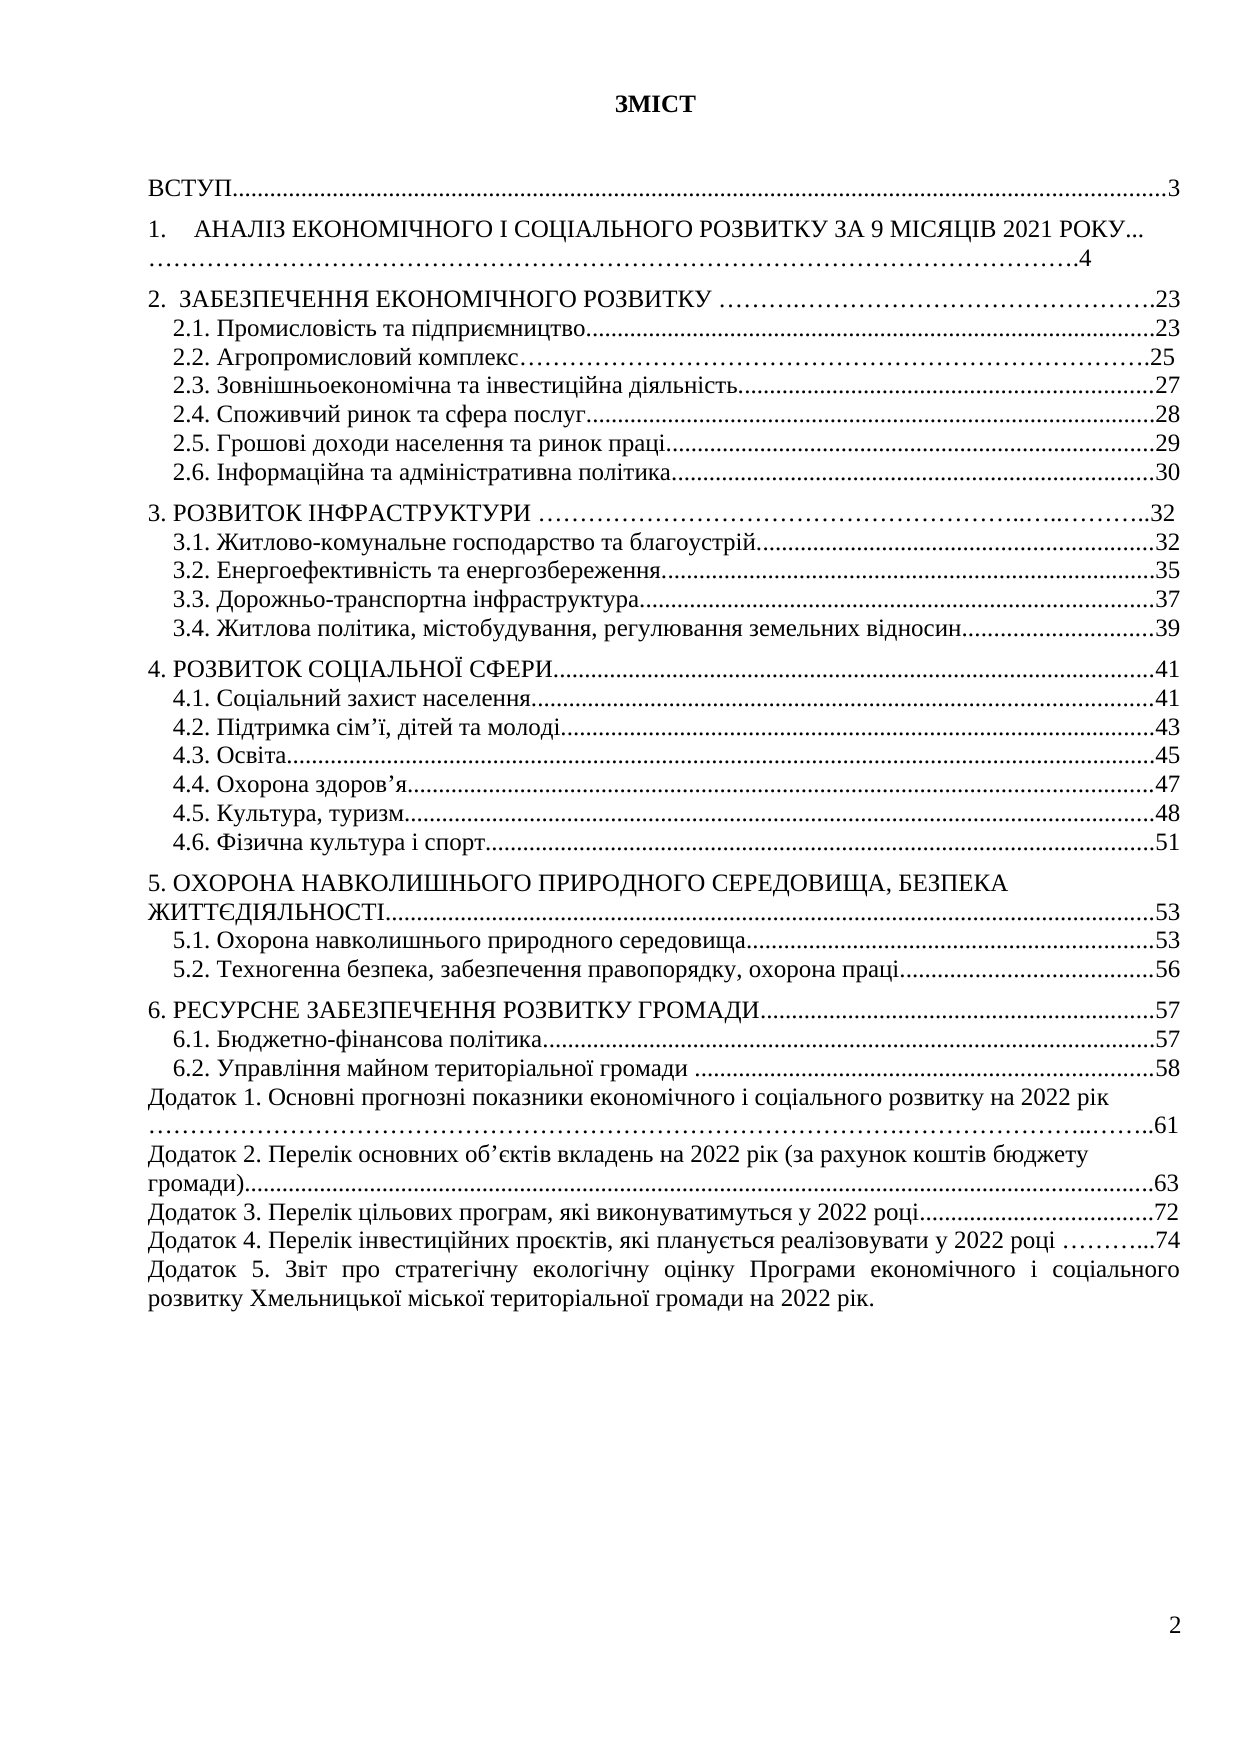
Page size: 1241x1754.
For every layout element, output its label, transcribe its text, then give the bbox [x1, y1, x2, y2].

text 2.2. Агропромисловий комплекс………………………………………………………………….25 [148, 342, 1181, 371]
text 3.2. Енергоефективність та енергозбереження. 35 [173, 556, 1181, 584]
text 3. РОЗВИТОК ІНФРАСТРУКТУРИ …………………………………………………..…..………..32 [148, 498, 1181, 527]
text 3.3. Дорожньо-транспортна інфраструктура. 37 [173, 584, 1181, 613]
text 5.2. Техногенна безпека, забезпечення правопорядку, охорона праці. 56 [173, 954, 1181, 983]
text 4.4. Охорона здоров’я. 47 [173, 769, 1181, 798]
text 5.1. Охорона навколишнього природного середовища. 53 [173, 926, 1181, 954]
text 4. РОЗВИТОК СОЦІАЛЬНОЇ СФЕРИ. 41 [148, 654, 1181, 683]
text 3.4. Житлова політика, містобудування, регулювання земельних відносин. 39 [173, 613, 1181, 642]
text 3.1. Житлово-комунальне господарство та благоустрій. 32 [173, 527, 1181, 556]
text 2.3. Зовнішньоекономічна та інвестиційна діяльність. 27 [173, 371, 1181, 399]
text ВСТУП 3 [148, 173, 1181, 202]
text 4.3. Освіта. 45 [173, 741, 1181, 769]
text ЗМІСТ [129, 89, 1181, 117]
text Додаток 2. Перелік основних об’єктів вкладень на 2022 рік (за рахунок коштів бюджету громади) ..63 [148, 1139, 1181, 1197]
text 6.2. Управління майном територіальної громади . 58 [173, 1053, 1181, 1082]
text Додаток 1. Основні прогнозні показники економічного і соціального розвитку на 2022 рік [148, 1082, 1181, 1111]
text 2.1. Промисловість та підприємництво. 23 [173, 313, 1181, 342]
text 4.5. Культура, туризм. 48 [173, 798, 1181, 827]
text Додаток 4. Перелік інвестиційних проєктів, які планується реалізовувати у 2022 році ………...74 [148, 1226, 1181, 1254]
text Додаток 3. Перелік цільових програм, які виконуватимуться у 2022 році ..72 [148, 1197, 1181, 1226]
text 2.4. Споживчий ринок та сфера послуг. 28 [173, 399, 1181, 428]
text 1. АНАЛІЗ ЕКОНОМІЧНОГО І СОЦІАЛЬНОГО РОЗВИТКУ ЗА 9 МІСЯЦІВ 2021 РОКУ...………………………………………………………………………………………………….4 [148, 214, 1181, 272]
text 4.6. Фізична культура і спорт. 51 [173, 827, 1181, 856]
text 2. ЗАБЕЗПЕЧЕННЯ ЕКОНОМІЧНОГО РОЗВИТКУ ……….…………………………………….23 [148, 284, 1181, 313]
text 6. РЕСУРСНЕ ЗАБЕЗПЕЧЕННЯ РОЗВИТКУ ГРОМАДИ 57 [148, 996, 1181, 1024]
text 4.1. Соціальний захист населення. 41 [173, 683, 1181, 712]
text Додаток 5. Звіт про стратегічну екологічну оцінку Програми економічного і соціального розвитку Хмельницької міської територіальної громади на 2022 рік. [148, 1254, 1181, 1312]
text 5. ОХОРОНА НАВКОЛИШНЬОГО ПРИРОДНОГО СЕРЕДОВИЩА, БЕЗПЕКА ЖИТТЄДІЯЛЬНОСТІ. 53 [148, 868, 1181, 926]
text 4.2. Підтримка сім’ї, дітей та молоді. 43 [173, 712, 1181, 741]
text ……………………………………………………………………………….…………………..……..61 [148, 1111, 1181, 1139]
text 2.6. Інформаційна та адміністративна політика. 30 [173, 457, 1181, 486]
text 6.1. Бюджетно-фінансова політика. 57 [173, 1024, 1181, 1053]
text 2.5. Грошові доходи населення та ринок праці. 29 [173, 428, 1181, 457]
